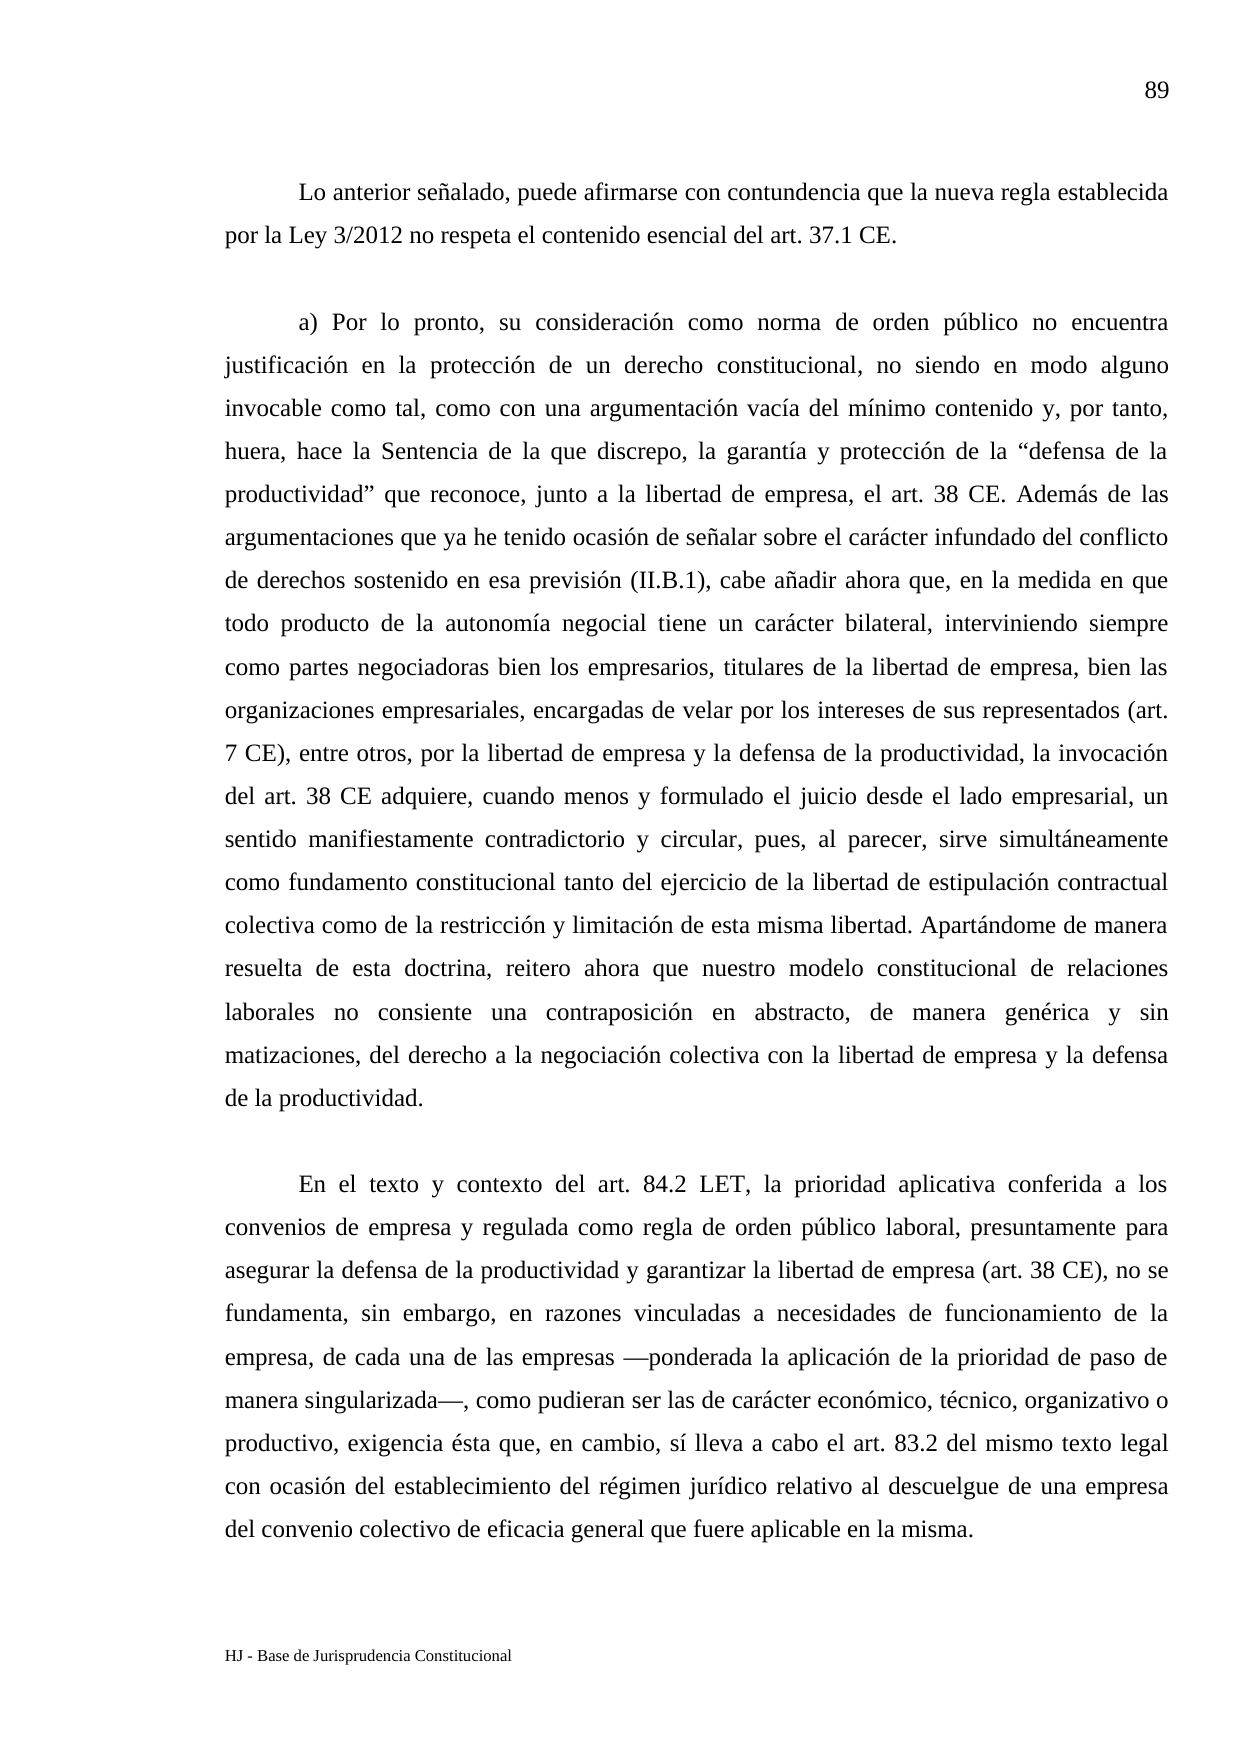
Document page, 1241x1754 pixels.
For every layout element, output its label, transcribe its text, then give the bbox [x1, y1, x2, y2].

text En el texto y contexto del art. 84.2 LET, la prioridad aplicativa conferida a los convenios de empresa y regulada como regla de orden público laboral, presuntamente para asegurar la defensa de la productividad y garantizar la libertad de empresa (art. 38 CE), no se fundamenta, sin embargo, en razones vinculadas a necesidades de funcionamiento de la empresa, de cada una de las empresas —ponderada la aplicación de la prioridad de paso de manera singularizada—, como pudieran ser las de carácter económico, técnico, organizativo o productivo, exigencia ésta que, en cambio, sí lleva a cabo el art. 83.2 del mismo texto legal con ocasión del establecimiento del régimen jurídico relativo al descuelgue de una empresa del convenio colectivo de eficacia general que fuere aplicable en la misma. [224, 1169, 1169, 1543]
text Lo anterior señalado, puede afirmarse con contundencia que la nueva regla establecida por la Ley 3/2012 no respeta el contenido esencial del art. 37.1 CE. [224, 177, 1169, 249]
text a) Por lo pronto, su consideración como norma de orden público no encuentra justificación en la protección de un derecho constitucional, no siendo en modo alguno invocable como tal, como con una argumentación vacía del mínimo contenido y, por tanto, huera, hace la Sentencia de la que discrepo, la garantía y protección de la “defensa de la productividad” que reconoce, junto a la libertad de empresa, el art. 38 CE. Además de las argumentaciones que ya he tenido ocasión de señalar sobre el carácter infundado del conflicto de derechos sostenido en esa previsión (II.B.1), cabe añadir ahora que, en la medida en que todo producto de la autonomía negocial tiene un carácter bilateral, interviniendo siempre como partes negociadoras bien los empresarios, titulares de la libertad de empresa, bien las organizaciones empresariales, encargadas de velar por los intereses de sus representados (art. 7 CE), entre otros, por la libertad de empresa y la defensa de la productividad, la invocación del art. 38 CE adquiere, cuando menos y formulado el juicio desde el lado empresarial, un sentido manifiestamente contradictorio y circular, pues, al parecer, sirve simultáneamente como fundamento constitucional tanto del ejercicio de la libertad de estipulación contractual colectiva como de la restricción y limitación de esta misma libertad. Apartándome de manera resuelta de esta doctrina, reitero ahora que nuestro modelo constitucional de relaciones laborales no consiente una contraposición en abstracto, de manera genérica y sin matizaciones, del derecho a la negociación colectiva con la libertad de empresa y la defensa de la productividad. [224, 307, 1169, 1112]
